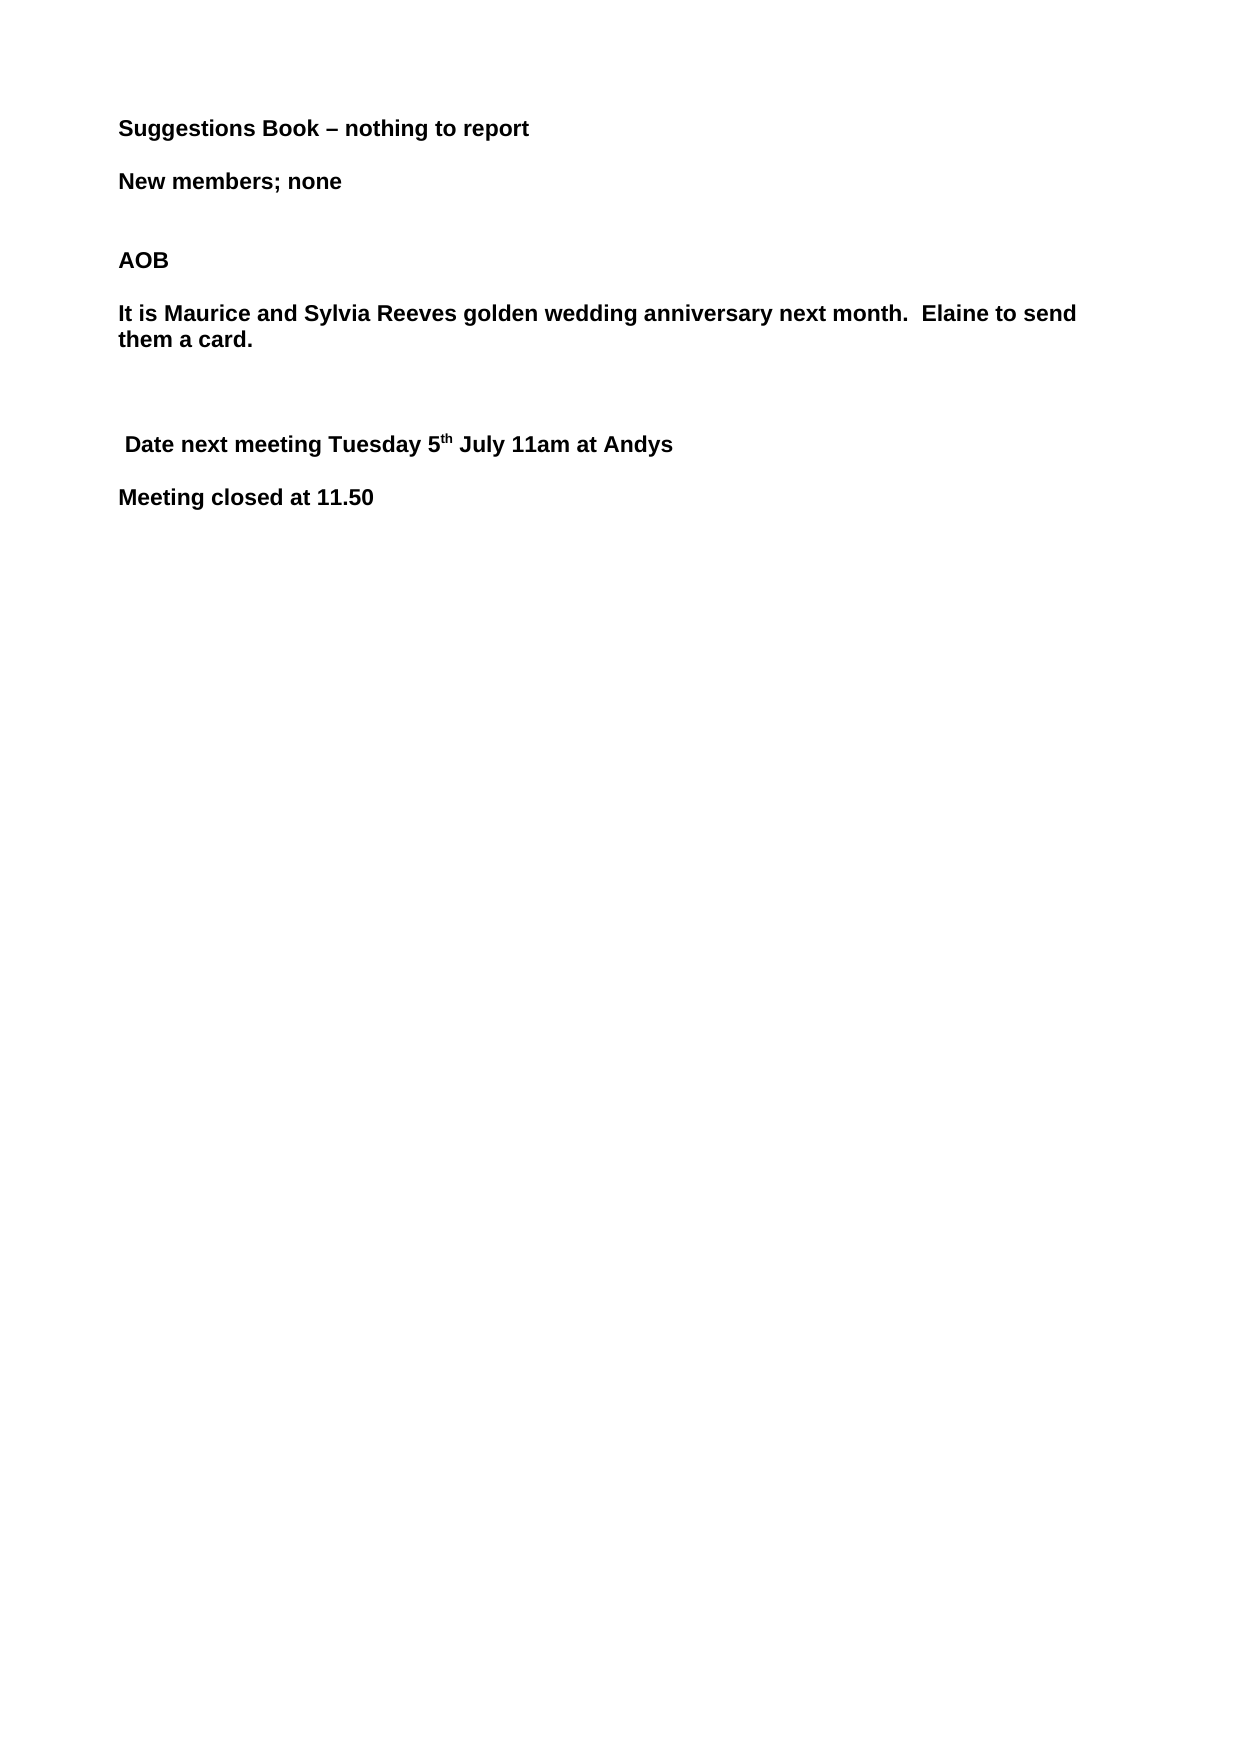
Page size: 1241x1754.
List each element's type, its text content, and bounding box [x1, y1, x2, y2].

text Suggestions Book – nothing to report [118, 115, 1122, 141]
text New members; none [118, 168, 1122, 194]
text Meeting closed at 11.50 [118, 484, 1122, 510]
text It is Maurice and Sylvia Reeves golden wedding anniversary next month. Elaine to send them a card. [118, 299, 1122, 352]
text AOB [118, 247, 1122, 273]
text Date next meeting Tuesday 5th July 11am at Andys [118, 431, 1122, 458]
